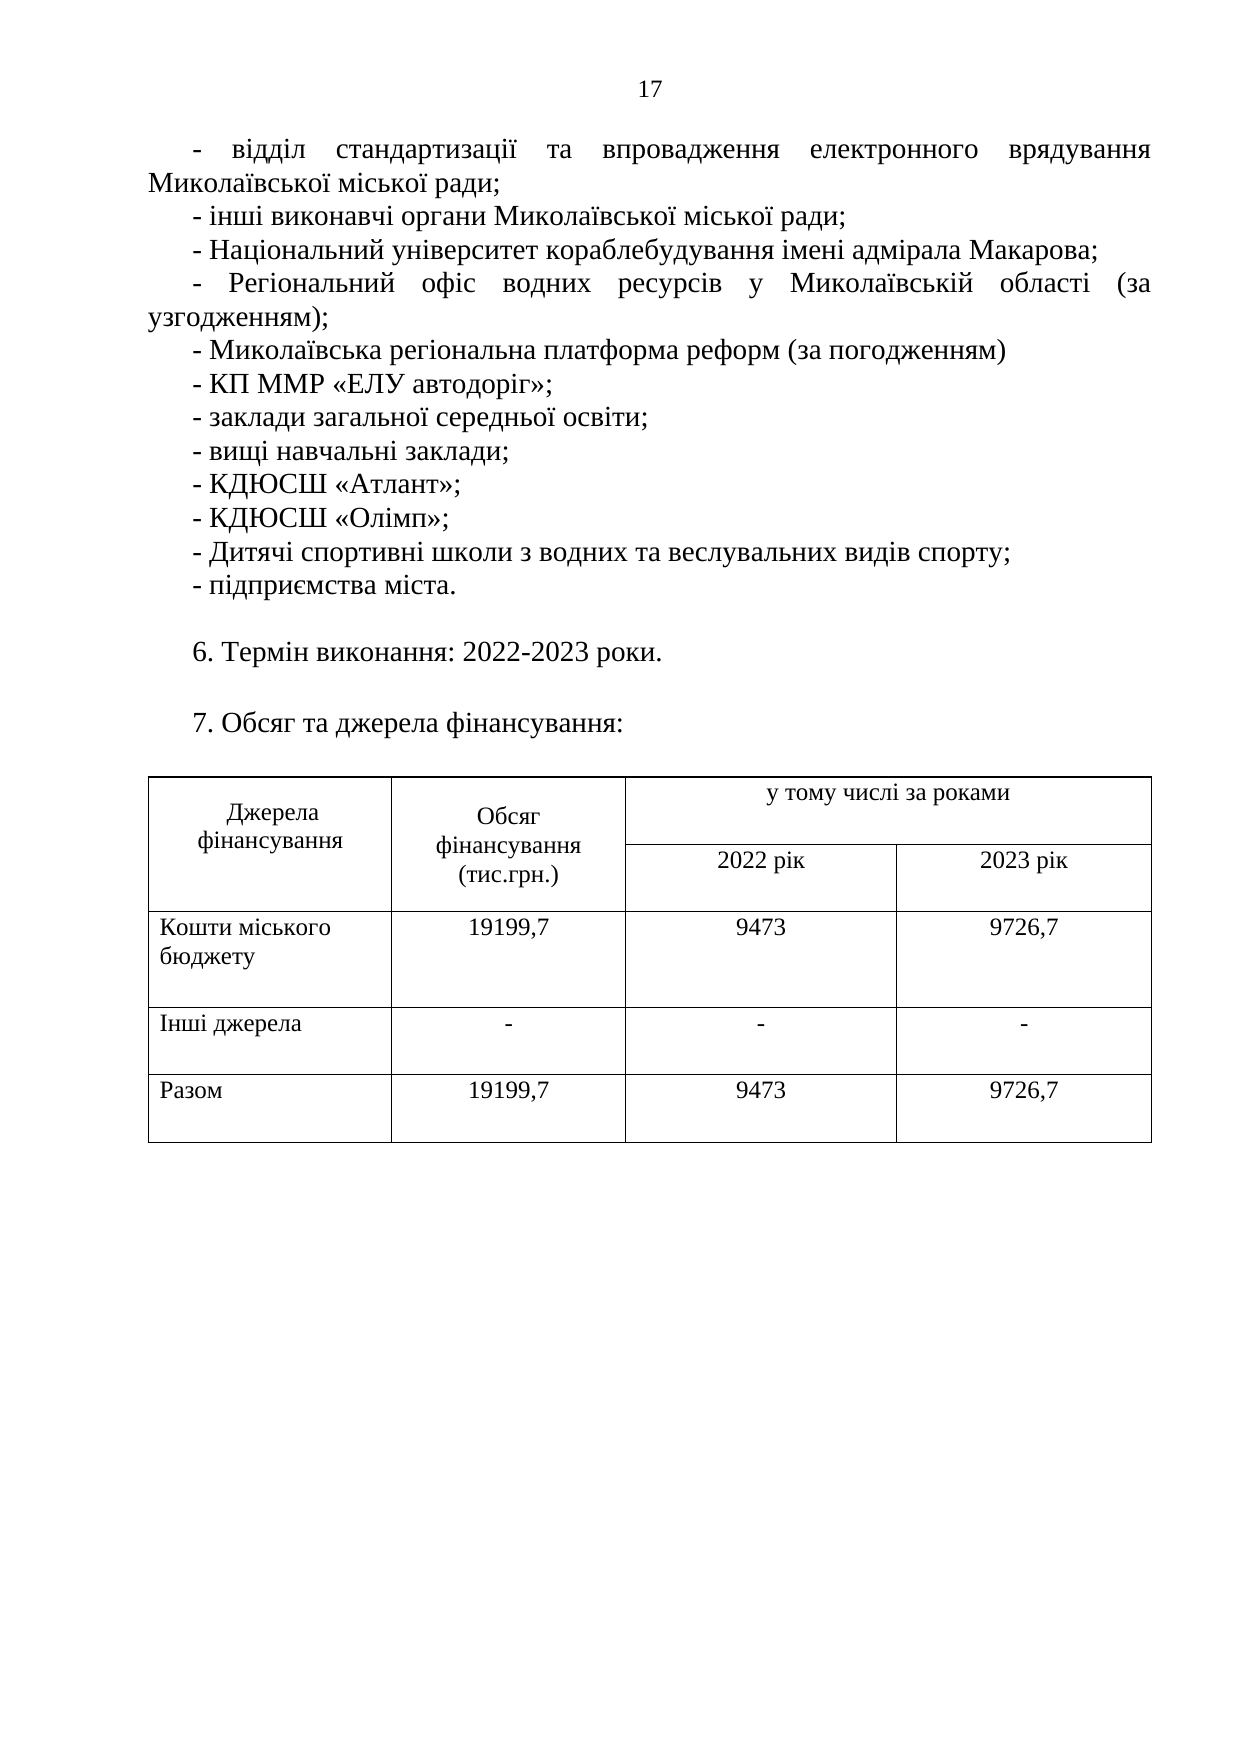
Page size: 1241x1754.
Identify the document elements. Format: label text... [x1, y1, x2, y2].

table_cell 19199,7 [392, 1075, 625, 1142]
text - заклади загальної середньої освіти; [148, 399, 1152, 433]
text 6. Термін виконання: 2022-2023 роки. [148, 634, 1152, 668]
table_header Джерела фінансування [149, 778, 391, 911]
table_cell 2022 рік [626, 845, 896, 911]
table_cell Разом [149, 1075, 391, 1142]
text - КДЮСШ «Олімп»; [148, 500, 1152, 534]
table_cell 9726,7 [897, 912, 1151, 1007]
text 7. Обсяг та джерела фінансування: [148, 705, 1152, 739]
text - Миколаївська регіональна платформа реформ (за погодженням) [148, 332, 1152, 366]
table_cell 9473 [626, 1075, 896, 1142]
table_cell - [897, 1008, 1151, 1074]
text - відділ стандартизації та впровадження електронного врядування Миколаївської міської ради; [148, 131, 1152, 198]
table_cell - [392, 1008, 625, 1074]
table_header Обсяг фінансування (тис.грн.) [392, 778, 625, 911]
text - Національний університет кораблебудування імені адмірала Макарова; [148, 232, 1152, 265]
table_cell 9473 [626, 912, 896, 1007]
text - підприємства міста. [148, 567, 1152, 601]
table_cell Інші джерела [149, 1008, 391, 1074]
table_cell 9726,7 [897, 1075, 1151, 1142]
table_cell Кошти міського бюджету [149, 912, 391, 1007]
text - Регіональний офіс водних ресурсів у Миколаївській області (за узгодженням); [148, 265, 1152, 332]
table_header у тому числі за роками [626, 778, 1151, 844]
text - інші виконавчі органи Миколаївської міської ради; [148, 198, 1152, 232]
table_cell 19199,7 [392, 912, 625, 1007]
text - КДЮСШ «Атлант»; [148, 467, 1152, 500]
table_cell 2023 рік [897, 845, 1151, 911]
table_cell - [626, 1008, 896, 1074]
text - КП ММР «ЕЛУ автодоріг»; [148, 366, 1152, 399]
text - Дитячі спортивні школи з водних та веслувальних видів спорту; [148, 534, 1152, 567]
text - вищі навчальні заклади; [148, 433, 1152, 467]
